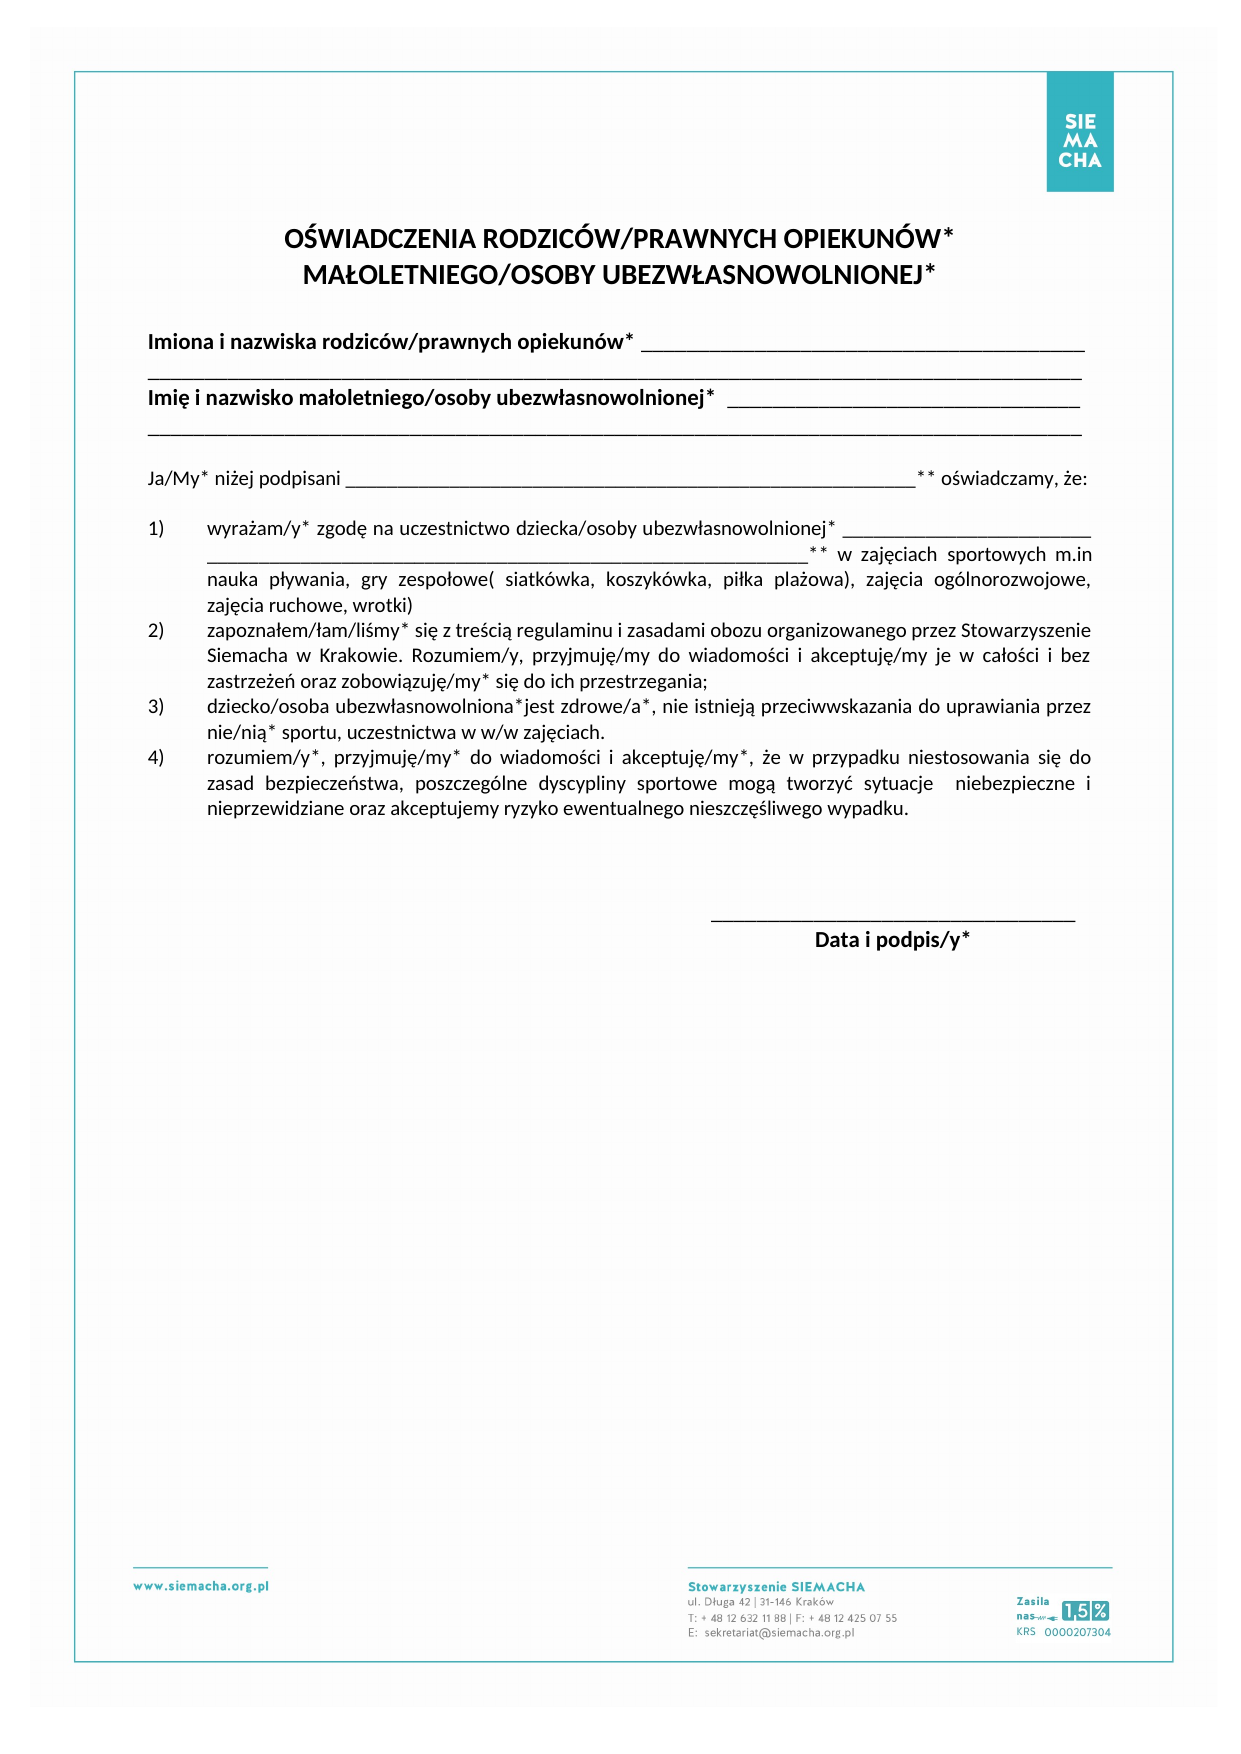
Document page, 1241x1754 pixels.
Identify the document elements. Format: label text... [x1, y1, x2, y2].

list rozumiem/y*, przyjmuję/my* do wiadomości i akceptuję/my*, że w przypadku niestosowania się do zasad bezpieczeństwa, poszczególne dyscypliny sportowe mogą tworzyć sytuacje niebezpieczne i nieprzewidziane oraz akceptujemy ryzyko ewentualnego nieszczęśliwego wypadku. [148, 744, 1092, 821]
text OŚWIADCZENIA RODZICÓW/PRAWNYCH OPIEKUNÓW* MAŁOLETNIEGO/OSOBY UBEZWŁASNOWOLNIONEJ* [148, 220, 1092, 292]
text __________________________________________________________________________________ [148, 411, 1092, 439]
text Imię i nazwisko małoletniego/osoby ubezwłasnowolnionej* _______________________________ [148, 383, 1092, 411]
text Data i podpis/y* [694, 925, 1092, 953]
list dziecko/osoba ubezwłasnowolniona*jest zdrowe/a*, nie istnieją przeciwwskazania do uprawiania przez nie/nią* sportu, uczestnictwa w w/w zajęciach. [148, 693, 1092, 744]
picture [29, 27, 1218, 1707]
list zapoznałem/łam/liśmy* się z treścią regulaminu i zasadami obozu organizowanego przez Stowarzyszenie Siemacha w Krakowie. Rozumiem/y, przyjmuję/my do wiadomości i akceptuję/my je w całości i bez zastrzeżeń oraz zobowiązuję/my* się do ich przestrzegania; [148, 617, 1092, 693]
text Imiona i nazwiska rodziców/prawnych opiekunów* _______________________________________ [148, 327, 1092, 355]
text ________________________________ [694, 897, 1092, 925]
text __________________________________________________________________________________ [148, 355, 1092, 383]
text Ja/My* niżej podpisani _______________________________________________________** oświadczamy, że: [148, 465, 1092, 490]
list wyrażam/y* zgodę na uczestnictwo dziecka/osoby ubezwłasnowolnionej* ________________________ __________________________________________________________** w zajęciach sportowych m.in nauka pływania, gry zespołowe( siatkówka, koszykówka, piłka plażowa), zajęcia ogólnorozwojowe, zajęcia ruchowe, wrotki) [148, 516, 1092, 617]
